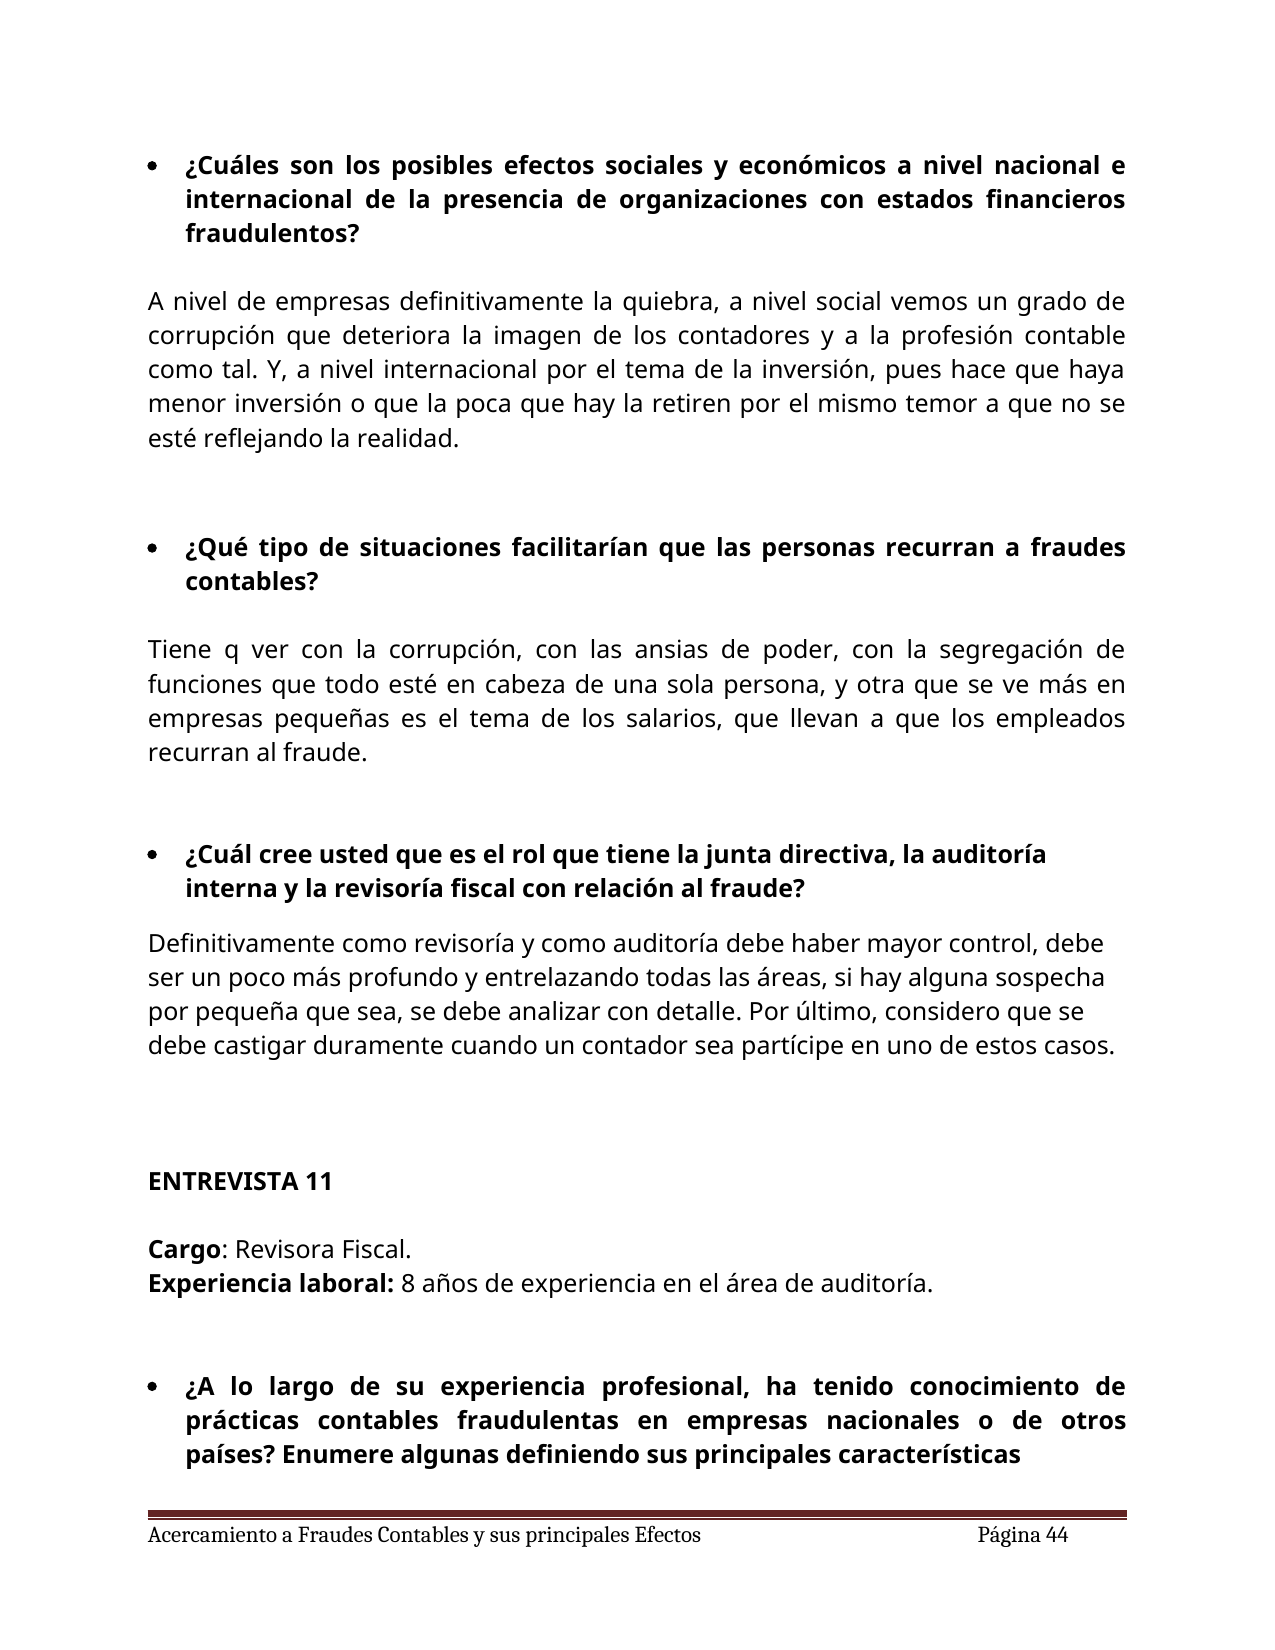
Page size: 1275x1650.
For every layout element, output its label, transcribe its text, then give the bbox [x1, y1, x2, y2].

text ENTREVISTA 11 [148, 1164, 1127, 1198]
text A nivel de empresas definitivamente la quiebra, a nivel social vemos un grado de corrupción que deteriora la imagen de los contadores y a la profesión contable como tal. Y, a nivel internacional por el tema de la inversión, pues hace que haya menor inversión o que la poca que hay la retiren por el mismo temor a que no se esté reflejando la realidad. [148, 284, 1127, 454]
list ¿Cuáles son los posibles efectos sociales y económicos a nivel nacional e internacional de la presencia de organizaciones con estados financieros fraudulentos? [148, 148, 1127, 250]
text Cargo: Revisora Fiscal. [148, 1232, 1127, 1266]
text Experiencia laboral: 8 años de experiencia en el área de auditoría. [148, 1266, 1127, 1300]
list ¿Cuál cree usted que es el rol que tiene la junta directiva, la auditoría interna y la revisoría fiscal con relación al fraude? [148, 837, 1127, 905]
list ¿A lo largo de su experiencia profesional, ha tenido conocimiento de prácticas contables fraudulentas en empresas nacionales o de otros países? Enumere algunas definiendo sus principales características [148, 1368, 1127, 1471]
text Definitivamente como revisoría y como auditoría debe haber mayor control, debe ser un poco más profundo y entrelazando todas las áreas, si hay alguna sospecha por pequeña que sea, se debe analizar con detalle. Por último, considero que se debe castigar duramente cuando un contador sea partícipe en uno de estos casos. [148, 926, 1127, 1062]
list Tiene q ver con la corrupción, con las ansias de poder, con la segregación de funciones que todo esté en cabeza de una sola persona, y otra que se ve más en empresas pequeñas es el tema de los salarios, que llevan a que los empleados recurran al fraude. [148, 632, 1127, 768]
list ¿Qué tipo de situaciones facilitarían que las personas recurran a fraudes contables? [148, 530, 1127, 598]
